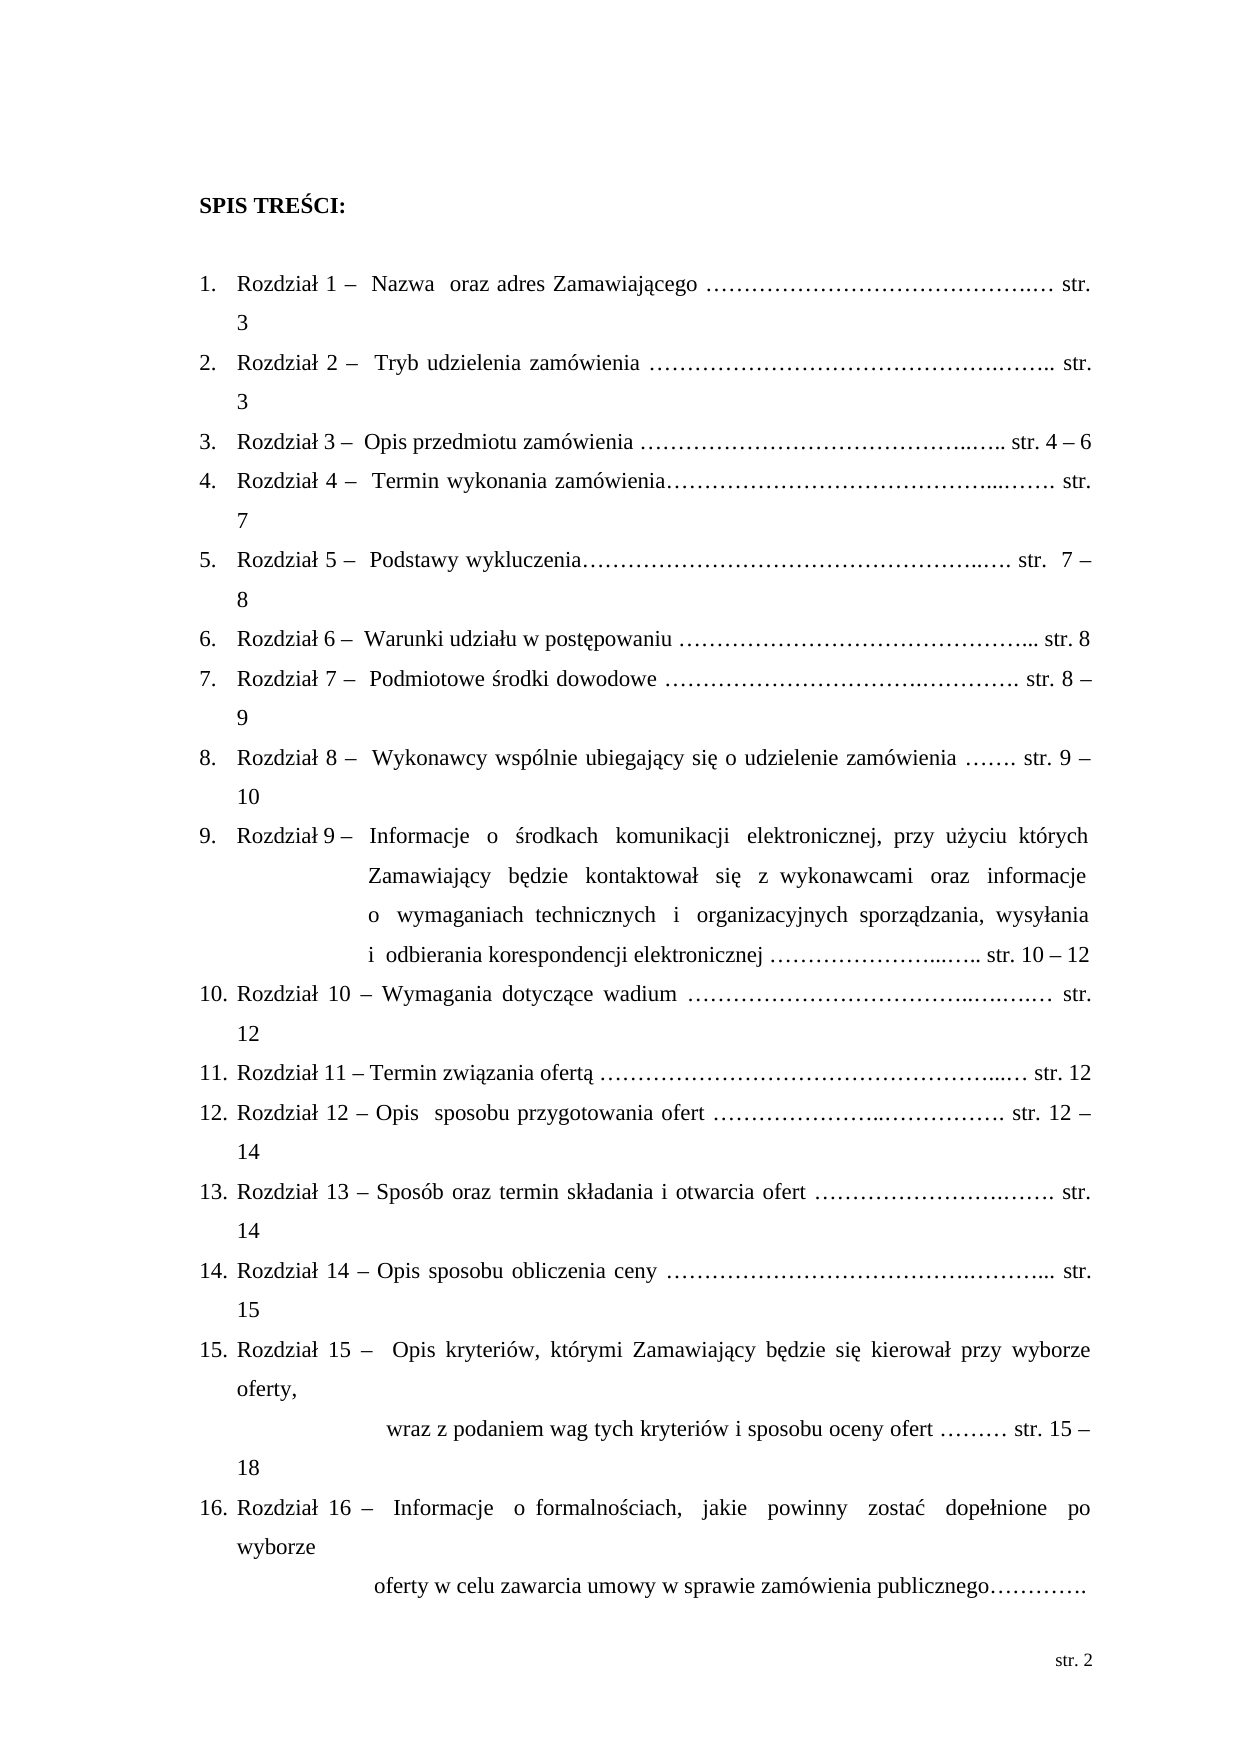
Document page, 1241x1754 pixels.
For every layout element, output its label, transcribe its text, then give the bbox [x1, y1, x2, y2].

list Rozdział 2 – Tryb udzielenia zamówienia ……………………………………….…….. str. 3 [199, 349, 1092, 414]
list Rozdział 11 – Termin związania ofertą ……………………………………………...… str. 12 [199, 1059, 1092, 1086]
list Rozdział 3 – Opis przedmiotu zamówienia ……………………………………..….. str. 4 – 6 [199, 428, 1092, 454]
list Rozdział 5 – Podstawy wykluczenia……………………………………………..…. str. 7 – 8 [199, 546, 1092, 612]
list Rozdział 9 – Informacje o środkach komunikacji elektronicznej, przy użyciu których [199, 822, 1092, 849]
list Rozdział 7 – Podmiotowe środki dowodowe …………………………….…………. str. 8 – 9 [199, 664, 1092, 730]
list Rozdział 4 – Termin wykonania zamówienia……………………………………...……. str. 7 [199, 467, 1092, 533]
list Rozdział 14 – Opis sposobu obliczenia ceny ………………………………….………... str. 15 [199, 1257, 1092, 1323]
list i odbierania korespondencji elektronicznej …………………...….. str. 10 – 12 [236, 941, 1092, 967]
list o wymaganiach technicznych i organizacyjnych sporządzania, wysyłania [236, 901, 1092, 928]
list Rozdział 12 – Opis sposobu przygotowania ofert …………………..……………. str. 12 – 14 [199, 1099, 1092, 1165]
list Rozdział 6 – Warunki udziału w postępowaniu ………………………………………... str. 8 [199, 625, 1092, 651]
text SPIS TREŚCI: [199, 192, 1092, 218]
list Rozdział 8 – Wykonawcy wspólnie ubiegający się o udzielenie zamówienia ……. str. 9 – 10 [199, 743, 1092, 809]
list oferty w celu zawarcia umowy w sprawie zamówienia publicznego…………. [237, 1573, 1092, 1599]
list Rozdział 13 – Sposób oraz termin składania i otwarcia ofert …………………….……. str. 14 [199, 1178, 1092, 1244]
list Zamawiający będzie kontaktował się z wykonawcami oraz informacje [236, 862, 1092, 888]
list Rozdział 1 – Nazwa oraz adres Zamawiającego …………………………………….… str. 3 [199, 270, 1092, 336]
list Rozdział 10 – Wymagania dotyczące wadium ………………………………..….….… str. 12 [199, 980, 1092, 1046]
list Rozdział 15 – Opis kryteriów, którymi Zamawiający będzie się kierował przy wyborze oferty, [199, 1336, 1092, 1402]
list Rozdział 16 – Informacje o formalnościach, jakie powinny zostać dopełnione po wyborze [199, 1494, 1092, 1559]
list wraz z podaniem wag tych kryteriów i sposobu oceny ofert ……… str. 15 – 18 [237, 1415, 1092, 1481]
